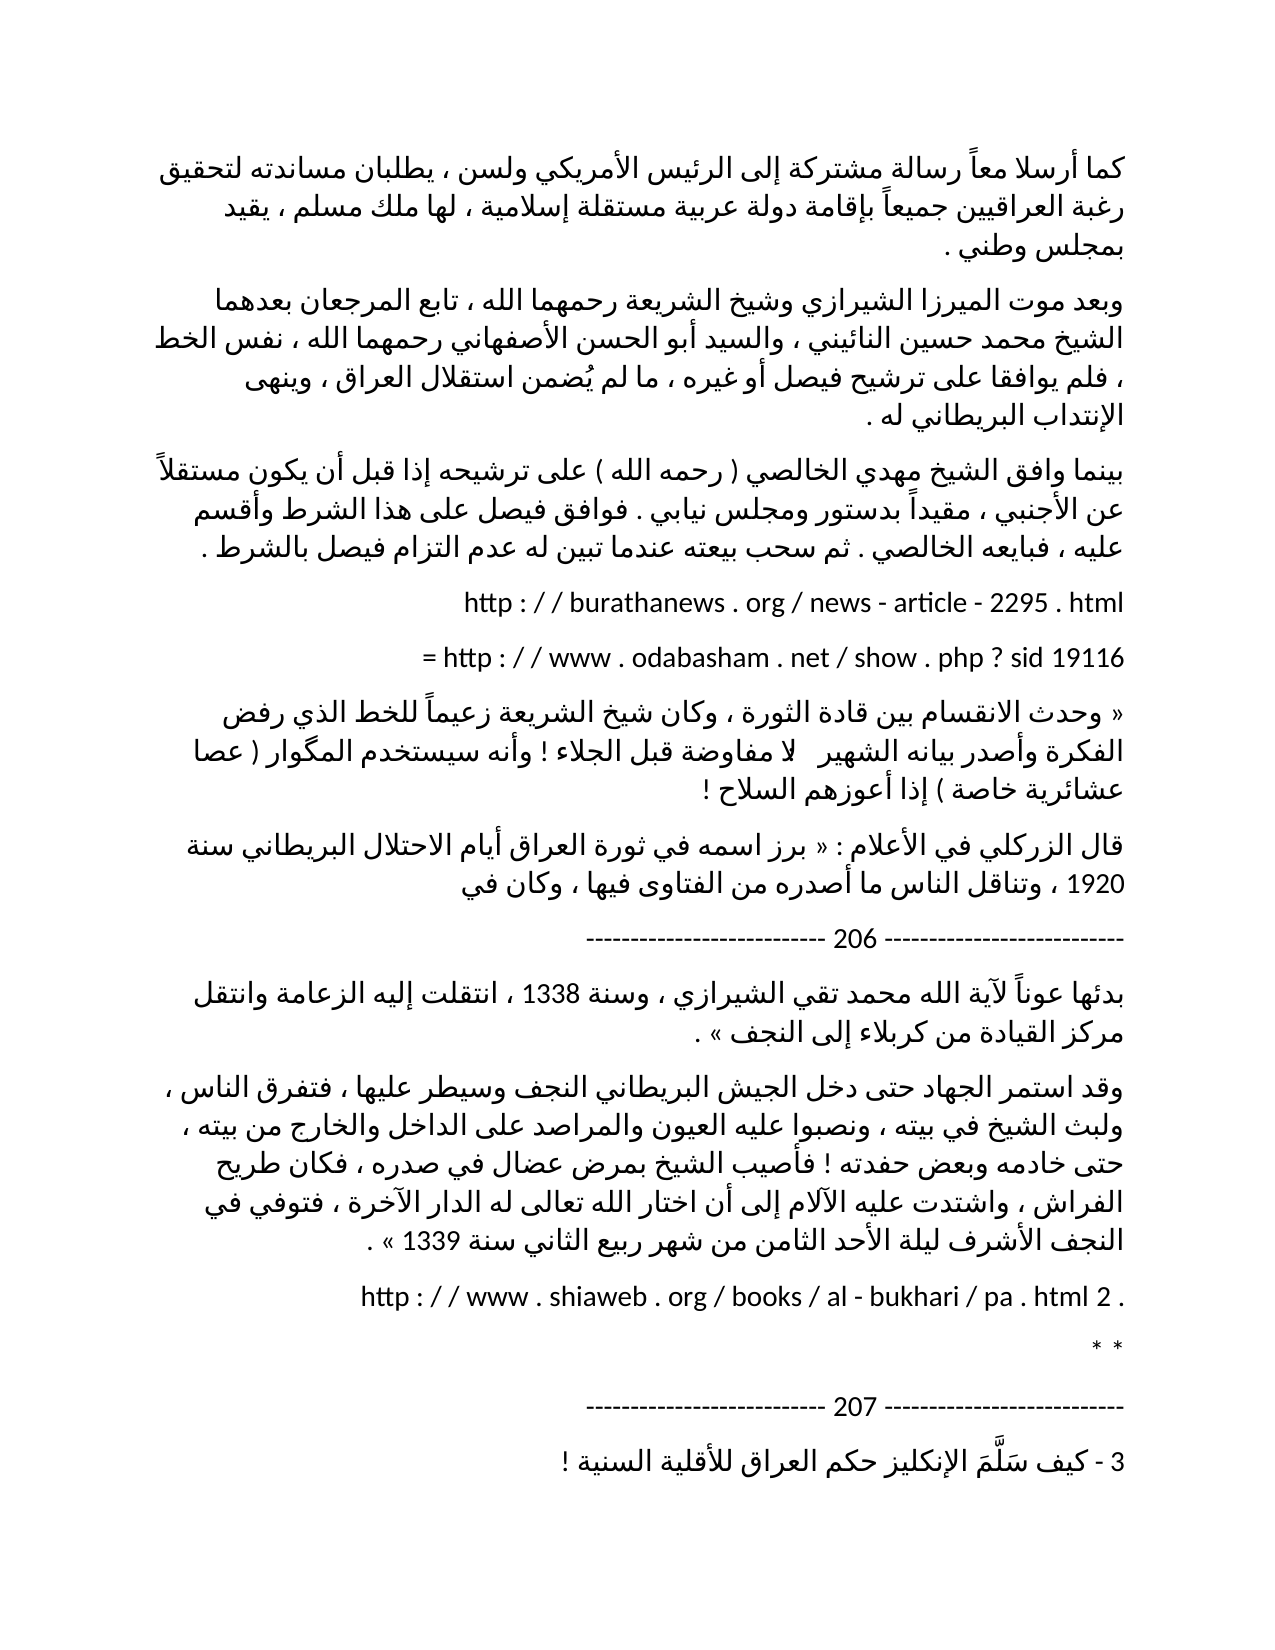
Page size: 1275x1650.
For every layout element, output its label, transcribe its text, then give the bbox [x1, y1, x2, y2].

text --------------------------- 207 --------------------------- [150, 1388, 1125, 1423]
text وقد استمر الجهاد حتى دخل الجيش البريطاني النجف وسيطر عليها ، فتفرق الناس ، ولبث الشيخ في بيته ، ونصبوا عليه العيون والمراصد على الداخل والخارج من بيته ، حتى خادمه وبعض حفدته ! فأصيب الشيخ بمرض عضال في صدره ، فكان طريح الفراش ، واشتدت عليه الآلام إلى أن اختار الله تعالى له الدار الآخرة ، فتوفي في النجف الأشرف ليلة الأحد الثامن من شهر ربيع الثاني سنة 1339 » . [150, 1069, 1125, 1258]
text * * [150, 1333, 1125, 1368]
text وبعد موت الميرزا الشيرازي وشيخ الشريعة رحمهما الله ، تابع المرجعان بعدهما الشيخ محمد حسين النائيني ، والسيد أبو الحسن الأصفهاني رحمهما الله ، نفس الخط ، فلم يوافقا على ترشيح فيصل أو غيره ، ما لم يُضمن استقلال العراق ، وينهى الإنتداب البريطاني له . [150, 282, 1125, 433]
text قال الزركلي في الأعلام : « برز اسمه في ثورة العراق أيام الاحتلال البريطاني سنة 1920 ، وتناقل الناس ما أصدره من الفتاوى فيها ، وكان في [150, 827, 1125, 901]
text http : / / burathanews . org / news - article - 2295 . html [150, 584, 1125, 620]
text كما أرسلا معاً رسالة مشتركة إلى الرئيس الأمريكي ولسن ، يطلبان مساندته لتحقيق رغبة العراقيين جميعاً بإقامة دولة عربية مستقلة إسلامية ، لها ملك مسلم ، يقيد بمجلس وطني . [150, 150, 1125, 262]
text . 2 http : / / www . shiaweb . org / books / al - bukhari / pa . html [150, 1278, 1125, 1313]
text « وحدث الانقسام بين قادة الثورة ، وكان شيخ الشريعة زعيماً للخط الذي رفض الفكرة وأصدر بيانه الشهير : لا مفاوضة قبل الجلاء ! وأنه سيستخدم المگوار ( عصا عشائرية خاصة ) إذا أعوزهم السلاح ! [150, 694, 1125, 807]
text 19116 http : / / www . odabasham . net / show . php ? sid = [150, 639, 1125, 675]
text بدئها عوناً لآية الله محمد تقي الشيرازي ، وسنة 1338 ، انتقلت إليه الزعامة وانتقل مركز القيادة من كربلاء إلى النجف » . [150, 975, 1125, 1049]
text بينما وافق الشيخ مهدي الخالصي ( رحمه الله ) على ترشيحه إذا قبل أن يكون مستقلاً عن الأجنبي ، مقيداً بدستور ومجلس نيابي . فوافق فيصل على هذا الشرط وأقسم عليه ، فبايعه الخالصي . ثم سحب بيعته عندما تبين له عدم التزام فيصل بالشرط . [150, 452, 1125, 565]
text 3 - كيف سَلَّمَ الإنكليز حكم العراق للأقلية السنية ! [150, 1443, 1125, 1478]
text --------------------------- 206 --------------------------- [150, 920, 1125, 956]
